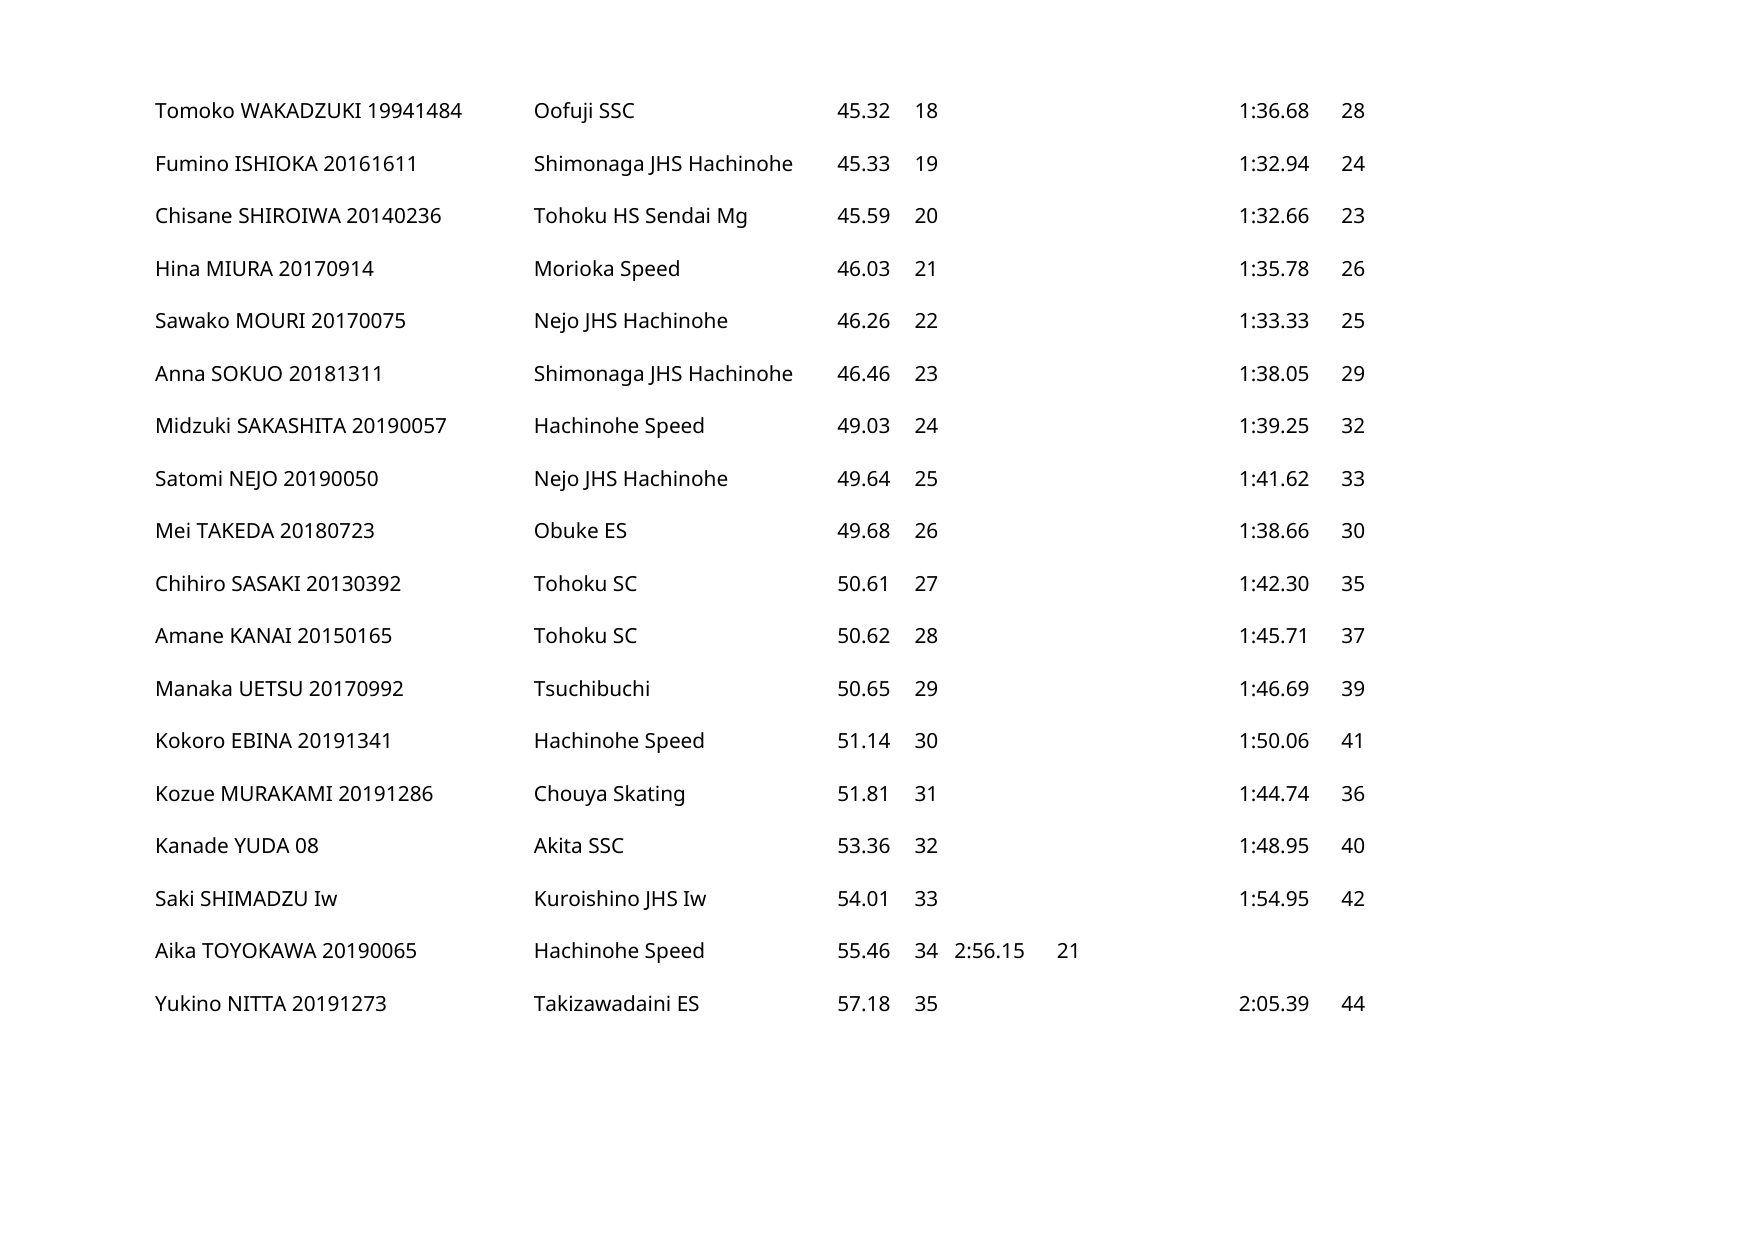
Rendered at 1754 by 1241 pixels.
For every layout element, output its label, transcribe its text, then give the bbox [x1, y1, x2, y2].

text Sawako MOURI 20170075 Nejo JHS Hachinohe 46.26 22 1:33.33 25 [155, 306, 1606, 359]
text Tomoko WAKADZUKI 19941484 Oofuji SSC 45.32 18 1:36.68 28 [155, 96, 1606, 149]
text Mei TAKEDA 20180723 Obuke ES 49.68 26 1:38.66 30 [155, 516, 1606, 569]
text Hina MIURA 20170914 Morioka Speed 46.03 21 1:35.78 26 [155, 254, 1606, 306]
text Fumino ISHIOKA 20161611 Shimonaga JHS Hachinohe 45.33 19 1:32.94 24 [155, 149, 1606, 201]
text Aika TOYOKAWA 20190065 Hachinohe Speed 55.46 34 2:56.15 21 [155, 936, 1606, 989]
text Saki SHIMADZU Iw Kuroishino JHS Iw 54.01 33 1:54.95 42 [155, 884, 1606, 936]
text Yukino NITTA 20191273 Takizawadaini ES 57.18 35 2:05.39 44 [155, 989, 1606, 1041]
text Anna SOKUO 20181311 Shimonaga JHS Hachinohe 46.46 23 1:38.05 29 [155, 359, 1606, 411]
text Kanade YUDA 08 Akita SSC 53.36 32 1:48.95 40 [155, 831, 1606, 884]
text Midzuki SAKASHITA 20190057 Hachinohe Speed 49.03 24 1:39.25 32 [155, 411, 1606, 464]
text Chihiro SASAKI 20130392 Tohoku SC 50.61 27 1:42.30 35 [155, 569, 1606, 621]
text Satomi NEJO 20190050 Nejo JHS Hachinohe 49.64 25 1:41.62 33 [155, 464, 1606, 516]
text Kokoro EBINA 20191341 Hachinohe Speed 51.14 30 1:50.06 41 [155, 726, 1606, 779]
text Manaka UETSU 20170992 Tsuchibuchi 50.65 29 1:46.69 39 [155, 674, 1606, 726]
text Chisane SHIROIWA 20140236 Tohoku HS Sendai Mg 45.59 20 1:32.66 23 [155, 201, 1606, 254]
text Kozue MURAKAMI 20191286 Chouya Skating 51.81 31 1:44.74 36 [155, 779, 1606, 831]
text Amane KANAI 20150165 Tohoku SC 50.62 28 1:45.71 37 [155, 621, 1606, 674]
